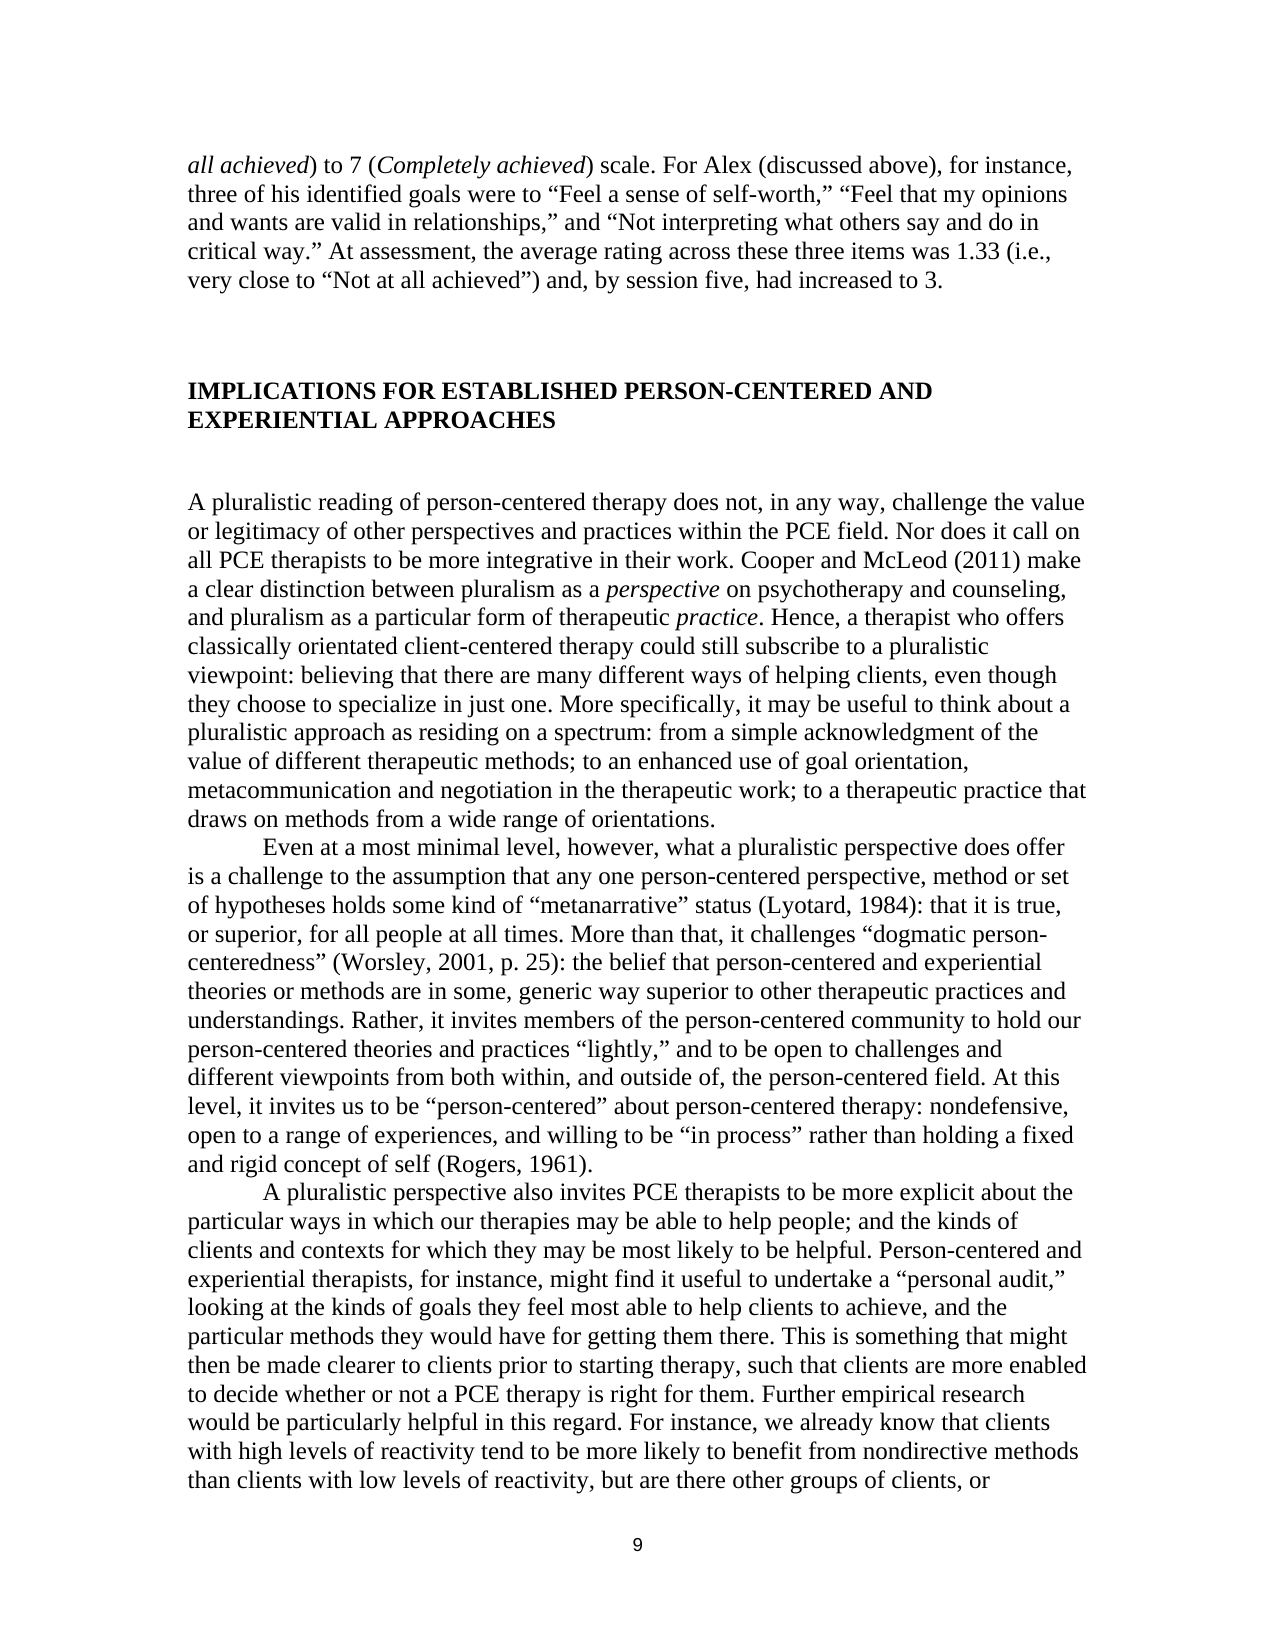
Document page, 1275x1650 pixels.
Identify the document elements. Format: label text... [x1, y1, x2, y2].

subtitle IMPLICATIONS FOR ESTABLISHED PERSON-CENTERED AND experiential APPROACHES [187, 376, 1087, 434]
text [187, 150, 1087, 294]
text A pluralistic reading of person-centered therapy does not, in any way, challenge the value or legitimacy of other perspectives and practices within the PCE field. Nor does it call on all PCE therapists to be more integrative in their work. Cooper and McLeod (2011) make a clear distinction between pluralism as a perspective on psychotherapy and counseling, and pluralism as a particular form of therapeutic practice. Hence, a therapist who offers classically orientated client-centered therapy could still subscribe to a pluralistic viewpoint: believing that there are many different ways of helping clients, even though they choose to specialize in just one. More specifically, it may be useful to think about a pluralistic approach as residing on a spectrum: from a simple acknowledgment of the value of different therapeutic methods; to an enhanced use of goal orientation, metacommunication and negotiation in the therapeutic work; to a therapeutic practice that draws on methods from a wide range of orientations. [187, 487, 1087, 832]
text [187, 1177, 1087, 1494]
text Even at a most minimal level, however, what a pluralistic perspective does offer is a challenge to the assumption that any one person-centered perspective, method or set of hypotheses holds some kind of “metanarrative” status (Lyotard, 1984): that it is true, or superior, for all people at all times. More than that, it challenges “dogmatic person-centeredness” (Worsley, 2001, p. 25): the belief that person-centered and experiential theories or methods are in some, generic way superior to other therapeutic practices and understandings. Rather, it invites members of the person-centered community to hold our person-centered theories and practices “lightly,” and to be open to challenges and different viewpoints from both within, and outside of, the person-centered field. At this level, it invites us to be “person-centered” about person-centered therapy: nondefensive, open to a range of experiences, and willing to be “in process” rather than holding a fixed and rigid concept of self (Rogers, 1961). [187, 832, 1087, 1177]
